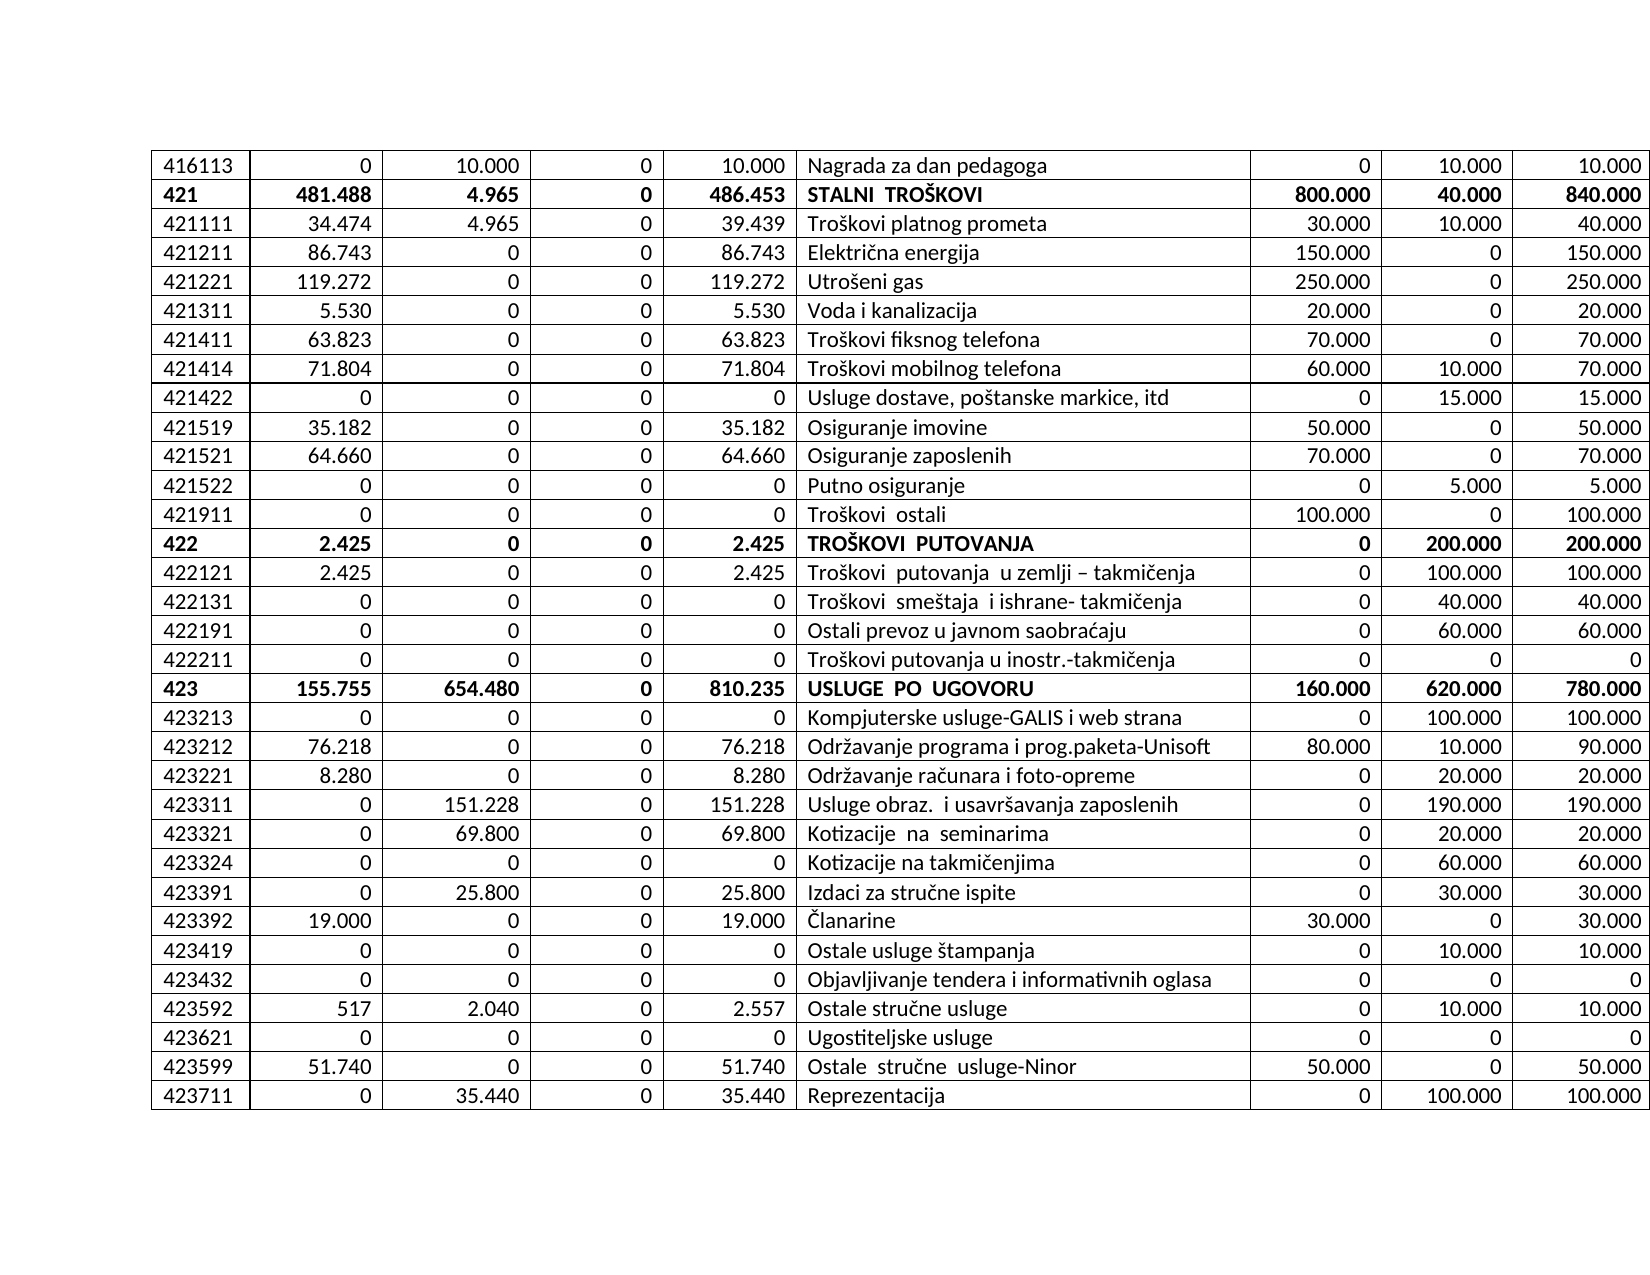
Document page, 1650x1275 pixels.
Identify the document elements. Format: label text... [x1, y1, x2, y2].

table_cell 15.000 [1382, 384, 1512, 412]
table_cell Usluge dostave, poštanske markice, itd [797, 384, 1250, 412]
table_cell 0 [531, 732, 663, 760]
table_cell 0 [251, 965, 382, 993]
table_cell 0 [383, 703, 530, 731]
table_cell 0 [531, 180, 663, 208]
table_cell 0 [1251, 384, 1381, 412]
table_cell 423321 [152, 820, 249, 847]
table_cell 0 [1382, 907, 1512, 935]
table_cell 422121 [152, 558, 249, 586]
table_cell 76.218 [664, 732, 796, 760]
table_cell 100.000 [1251, 500, 1381, 528]
table_cell 100.000 [1382, 1081, 1512, 1109]
table_cell 60.000 [1251, 355, 1381, 382]
table_cell 0 [531, 209, 663, 237]
table_cell 0 [1382, 442, 1512, 470]
table_cell 64.660 [664, 442, 796, 470]
table_cell Troškovi ostali [797, 500, 1250, 528]
table_cell 0 [531, 1081, 663, 1109]
table_cell 0 [531, 267, 663, 295]
table_cell 0 [383, 413, 530, 441]
table_cell 0 [531, 616, 663, 644]
table_cell 0 [531, 936, 663, 964]
table_cell 0 [1382, 965, 1512, 993]
table_cell 0 [531, 790, 663, 818]
table_cell 90.000 [1513, 732, 1649, 760]
table_cell 20.000 [1251, 296, 1381, 324]
table_cell 5.000 [1513, 471, 1649, 499]
table_cell 840.000 [1513, 180, 1649, 208]
table_cell 0 [1251, 558, 1381, 586]
table_cell 4.965 [383, 180, 530, 208]
table_cell 0 [531, 703, 663, 731]
table_cell 86.743 [251, 238, 382, 266]
table_cell Ugostiteljske usluge [797, 1023, 1250, 1051]
table_cell 0 [251, 849, 382, 877]
table_cell 0 [1251, 703, 1381, 731]
table_cell 19.000 [251, 907, 382, 935]
table_cell 0 [251, 703, 382, 731]
table_cell 30.000 [1513, 907, 1649, 935]
table_cell Ostale usluge štampanja [797, 936, 1250, 964]
table_cell 421422 [152, 384, 249, 412]
table_cell Nagrada za dan pedagoga [797, 151, 1250, 179]
table_cell 30.000 [1251, 209, 1381, 237]
table_cell 421414 [152, 355, 249, 382]
table_cell 0 [531, 907, 663, 935]
table_cell 0 [664, 849, 796, 877]
table_cell 481.488 [251, 180, 382, 208]
table_cell 200.000 [1513, 529, 1649, 557]
table_cell 800.000 [1251, 180, 1381, 208]
table_cell 2.040 [383, 994, 530, 1022]
table_cell 0 [531, 500, 663, 528]
table_cell 10.000 [1382, 355, 1512, 382]
table_cell 0 [1251, 616, 1381, 644]
table_cell 0 [664, 587, 796, 615]
table_cell 421411 [152, 325, 249, 353]
table_cell 40.000 [1382, 587, 1512, 615]
table_cell 76.218 [251, 732, 382, 760]
table_cell 250.000 [1513, 267, 1649, 295]
table_cell 0 [251, 878, 382, 906]
table_cell 250.000 [1251, 267, 1381, 295]
table_cell 517 [251, 994, 382, 1022]
table_cell 0 [251, 151, 382, 179]
table_cell 39.439 [664, 209, 796, 237]
table_cell 10.000 [1513, 994, 1649, 1022]
table_cell 620.000 [1382, 674, 1512, 702]
table_cell 0 [251, 936, 382, 964]
table_cell 0 [251, 790, 382, 818]
table_cell 0 [1382, 238, 1512, 266]
table_cell 0 [531, 965, 663, 993]
table_cell 0 [383, 238, 530, 266]
table_cell 5.530 [251, 296, 382, 324]
table_cell 0 [383, 965, 530, 993]
table_cell 70.000 [1251, 442, 1381, 470]
table_cell 416113 [152, 151, 249, 179]
table_cell 35.182 [251, 413, 382, 441]
table_cell 0 [1251, 645, 1381, 673]
table_cell Održavanje računara i foto-opreme [797, 761, 1250, 789]
table_cell 151.228 [383, 790, 530, 818]
table_cell 0 [1251, 936, 1381, 964]
table_cell 423592 [152, 994, 249, 1022]
table_cell 421211 [152, 238, 249, 266]
table_cell 63.823 [664, 325, 796, 353]
table_cell Ostale stručne usluge [797, 994, 1250, 1022]
table_cell 423213 [152, 703, 249, 731]
table_cell 0 [664, 616, 796, 644]
table_cell 0 [531, 994, 663, 1022]
table_cell 0 [531, 529, 663, 557]
table_cell 30.000 [1382, 878, 1512, 906]
table_cell 423221 [152, 761, 249, 789]
table_cell 0 [251, 587, 382, 615]
table_cell 10.000 [1382, 209, 1512, 237]
table_cell 71.804 [251, 355, 382, 382]
table_cell 2.425 [251, 529, 382, 557]
table_cell 20.000 [1382, 761, 1512, 789]
table_cell 5.000 [1382, 471, 1512, 499]
table_cell Troškovi mobilnog telefona [797, 355, 1250, 382]
table_cell 119.272 [251, 267, 382, 295]
table_cell Reprezentacija [797, 1081, 1250, 1109]
table_cell Kompjuterske usluge-GALIS i web strana [797, 703, 1250, 731]
table_cell 100.000 [1382, 703, 1512, 731]
table_cell 810.235 [664, 674, 796, 702]
table_cell 423 [152, 674, 249, 702]
table_cell 51.740 [251, 1052, 382, 1080]
table_cell Izdaci za stručne ispite [797, 878, 1250, 906]
table_cell 60.000 [1382, 849, 1512, 877]
table_cell 0 [251, 384, 382, 412]
table_cell 10.000 [1382, 994, 1512, 1022]
table_cell 0 [383, 587, 530, 615]
table_cell 10.000 [1382, 936, 1512, 964]
table_cell 10.000 [1513, 936, 1649, 964]
table_cell 0 [383, 355, 530, 382]
table_cell 0 [251, 1023, 382, 1051]
table_cell 0 [664, 645, 796, 673]
table_cell 423392 [152, 907, 249, 935]
table_cell 35.440 [664, 1081, 796, 1109]
table_cell 423432 [152, 965, 249, 993]
table_cell 0 [1251, 151, 1381, 179]
table_cell STALNI TROŠKOVI [797, 180, 1250, 208]
table_cell 0 [1382, 1052, 1512, 1080]
table_cell 423599 [152, 1052, 249, 1080]
table_cell 421522 [152, 471, 249, 499]
table_cell 421521 [152, 442, 249, 470]
table_cell 151.228 [664, 790, 796, 818]
table_cell 0 [531, 151, 663, 179]
table_cell 119.272 [664, 267, 796, 295]
table_cell 190.000 [1382, 790, 1512, 818]
table_cell Ostali prevoz u javnom saobraćaju [797, 616, 1250, 644]
table_cell 0 [383, 732, 530, 760]
table_cell 0 [383, 267, 530, 295]
table_cell Troškovi fiksnog telefona [797, 325, 1250, 353]
table_cell Utrošeni gas [797, 267, 1250, 295]
table_cell 0 [1382, 325, 1512, 353]
table_cell 0 [664, 936, 796, 964]
table_cell 0 [531, 413, 663, 441]
table_cell 0 [383, 296, 530, 324]
table_cell 80.000 [1251, 732, 1381, 760]
table_cell Voda i kanalizacija [797, 296, 1250, 324]
table_cell 0 [1251, 1023, 1381, 1051]
table_cell 10.000 [664, 151, 796, 179]
table_cell 0 [1251, 965, 1381, 993]
table_cell 423212 [152, 732, 249, 760]
table_cell Osiguranje zaposlenih [797, 442, 1250, 470]
table_cell 2.557 [664, 994, 796, 1022]
table_cell 71.804 [664, 355, 796, 382]
table_cell 0 [383, 529, 530, 557]
table_cell 0 [664, 500, 796, 528]
table_cell 423711 [152, 1081, 249, 1109]
table_cell 150.000 [1251, 238, 1381, 266]
table_cell 0 [1382, 645, 1512, 673]
table_cell 40.000 [1513, 209, 1649, 237]
table_cell 8.280 [664, 761, 796, 789]
table_cell 0 [531, 442, 663, 470]
table_cell 0 [531, 849, 663, 877]
table_cell Članarine [797, 907, 1250, 935]
table_cell Električna energija [797, 238, 1250, 266]
table_cell Održavanje programa i prog.paketa-Unisoft [797, 732, 1250, 760]
table_cell 150.000 [1513, 238, 1649, 266]
table_cell 0 [383, 1023, 530, 1051]
table_cell 69.800 [664, 820, 796, 847]
table_cell 40.000 [1382, 180, 1512, 208]
table_cell 421221 [152, 267, 249, 295]
table_cell 0 [664, 703, 796, 731]
table_cell 0 [664, 965, 796, 993]
table_cell 0 [383, 616, 530, 644]
table_cell 50.000 [1513, 1052, 1649, 1080]
table_cell 86.743 [664, 238, 796, 266]
table_cell 0 [383, 849, 530, 877]
table_cell 4.965 [383, 209, 530, 237]
table_cell 100.000 [1513, 703, 1649, 731]
table_cell 69.800 [383, 820, 530, 847]
table_cell 0 [1251, 790, 1381, 818]
table_cell 421111 [152, 209, 249, 237]
table_cell 190.000 [1513, 790, 1649, 818]
table_cell 70.000 [1513, 325, 1649, 353]
table_cell Troškovi putovanja u inostr.-takmičenja [797, 645, 1250, 673]
table_cell 0 [531, 355, 663, 382]
table_cell 421 [152, 180, 249, 208]
table_cell Kotizacije na takmičenjima [797, 849, 1250, 877]
table_cell 0 [383, 325, 530, 353]
table_cell 0 [664, 384, 796, 412]
table_cell 422191 [152, 616, 249, 644]
table_cell 0 [531, 471, 663, 499]
table_cell 423621 [152, 1023, 249, 1051]
table_cell 155.755 [251, 674, 382, 702]
table_cell 5.530 [664, 296, 796, 324]
table_cell 486.453 [664, 180, 796, 208]
table_cell 0 [1251, 994, 1381, 1022]
table_cell Troškovi smeštaja i ishrane- takmičenja [797, 587, 1250, 615]
table_cell 0 [531, 296, 663, 324]
table_cell 0 [531, 761, 663, 789]
table_cell 0 [531, 820, 663, 847]
table_cell Putno osiguranje [797, 471, 1250, 499]
table_cell 0 [251, 500, 382, 528]
table_cell 0 [531, 238, 663, 266]
table_cell 0 [1513, 645, 1649, 673]
table_cell 0 [1382, 267, 1512, 295]
table_cell Ostale stručne usluge-Ninor [797, 1052, 1250, 1080]
table_cell Troškovi platnog prometa [797, 209, 1250, 237]
table_cell 0 [1251, 820, 1381, 847]
table_cell 0 [1382, 500, 1512, 528]
table_cell 0 [1251, 878, 1381, 906]
table_cell 100.000 [1513, 1081, 1649, 1109]
table_cell 0 [531, 645, 663, 673]
table_cell 30.000 [1251, 907, 1381, 935]
table_cell Troškovi putovanja u zemlji – takmičenja [797, 558, 1250, 586]
table_cell 20.000 [1513, 296, 1649, 324]
table_cell 422 [152, 529, 249, 557]
table_cell USLUGE PO UGOVORU [797, 674, 1250, 702]
table_cell 0 [1251, 761, 1381, 789]
table_cell 100.000 [1382, 558, 1512, 586]
table_cell 423311 [152, 790, 249, 818]
table_cell 10.000 [383, 151, 530, 179]
table_cell 0 [664, 1023, 796, 1051]
table_cell 0 [531, 1052, 663, 1080]
table_cell 423324 [152, 849, 249, 877]
table_cell 2.425 [251, 558, 382, 586]
table_cell 2.425 [664, 529, 796, 557]
table_cell 0 [383, 936, 530, 964]
table_cell 70.000 [1513, 355, 1649, 382]
table_cell 421311 [152, 296, 249, 324]
table_cell 0 [383, 558, 530, 586]
table_cell 0 [1382, 1023, 1512, 1051]
table_cell 60.000 [1513, 616, 1649, 644]
table_cell 0 [383, 500, 530, 528]
table_cell 423419 [152, 936, 249, 964]
table_cell 35.182 [664, 413, 796, 441]
table_cell 70.000 [1251, 325, 1381, 353]
table_cell 0 [251, 1081, 382, 1109]
table_cell 0 [1251, 1081, 1381, 1109]
table_cell 50.000 [1251, 1052, 1381, 1080]
table_cell 0 [251, 645, 382, 673]
table_cell 423391 [152, 878, 249, 906]
table_cell 0 [251, 820, 382, 847]
table_cell 63.823 [251, 325, 382, 353]
table_cell 0 [251, 471, 382, 499]
table_cell 51.740 [664, 1052, 796, 1080]
table_cell 40.000 [1513, 587, 1649, 615]
table_cell 0 [1251, 587, 1381, 615]
table_cell 34.474 [251, 209, 382, 237]
table_cell 0 [383, 761, 530, 789]
table_cell 19.000 [664, 907, 796, 935]
table_cell 15.000 [1513, 384, 1649, 412]
table_cell 160.000 [1251, 674, 1381, 702]
table_cell 0 [383, 384, 530, 412]
table_cell 0 [251, 616, 382, 644]
table_cell 0 [1251, 529, 1381, 557]
table_cell 422131 [152, 587, 249, 615]
table_cell 10.000 [1382, 732, 1512, 760]
table_cell 64.660 [251, 442, 382, 470]
table_cell 20.000 [1513, 761, 1649, 789]
table_cell 0 [531, 325, 663, 353]
table_cell 0 [1513, 1023, 1649, 1051]
table_cell 654.480 [383, 674, 530, 702]
table_cell 100.000 [1513, 500, 1649, 528]
table_cell 0 [531, 558, 663, 586]
table_cell 0 [383, 645, 530, 673]
table_cell 25.800 [664, 878, 796, 906]
table_cell 2.425 [664, 558, 796, 586]
table_cell Usluge obraz. i usavršavanja zaposlenih [797, 790, 1250, 818]
table_cell 200.000 [1382, 529, 1512, 557]
table_cell 20.000 [1382, 820, 1512, 847]
table_cell 0 [383, 1052, 530, 1080]
table_cell 50.000 [1513, 413, 1649, 441]
table_cell 0 [383, 442, 530, 470]
table_cell 100.000 [1513, 558, 1649, 586]
table_cell 30.000 [1513, 878, 1649, 906]
table_cell 0 [531, 587, 663, 615]
table_cell TROŠKOVI PUTOVANJA [797, 529, 1250, 557]
table_cell 0 [664, 471, 796, 499]
table_cell 0 [1382, 296, 1512, 324]
table_cell Objavljivanje tendera i informativnih oglasa [797, 965, 1250, 993]
table_cell Osiguranje imovine [797, 413, 1250, 441]
table_cell 0 [383, 471, 530, 499]
table_cell 0 [1382, 413, 1512, 441]
table_cell Kotizacije na seminarima [797, 820, 1250, 847]
table_cell 0 [531, 878, 663, 906]
table_cell 60.000 [1382, 616, 1512, 644]
table_cell 0 [531, 1023, 663, 1051]
table_cell 0 [1251, 471, 1381, 499]
table_cell 20.000 [1513, 820, 1649, 847]
table_cell 0 [531, 674, 663, 702]
table_cell 780.000 [1513, 674, 1649, 702]
table_cell 70.000 [1513, 442, 1649, 470]
table_cell 50.000 [1251, 413, 1381, 441]
table_cell 10.000 [1382, 151, 1512, 179]
table_cell 421911 [152, 500, 249, 528]
table_cell 60.000 [1513, 849, 1649, 877]
table_cell 0 [1513, 965, 1649, 993]
table_cell 8.280 [251, 761, 382, 789]
table_cell 421519 [152, 413, 249, 441]
table_cell 25.800 [383, 878, 530, 906]
table_cell 0 [531, 384, 663, 412]
table_cell 35.440 [383, 1081, 530, 1109]
table_cell 10.000 [1513, 151, 1649, 179]
table_cell 0 [1251, 849, 1381, 877]
table_cell 422211 [152, 645, 249, 673]
table_cell 0 [383, 907, 530, 935]
